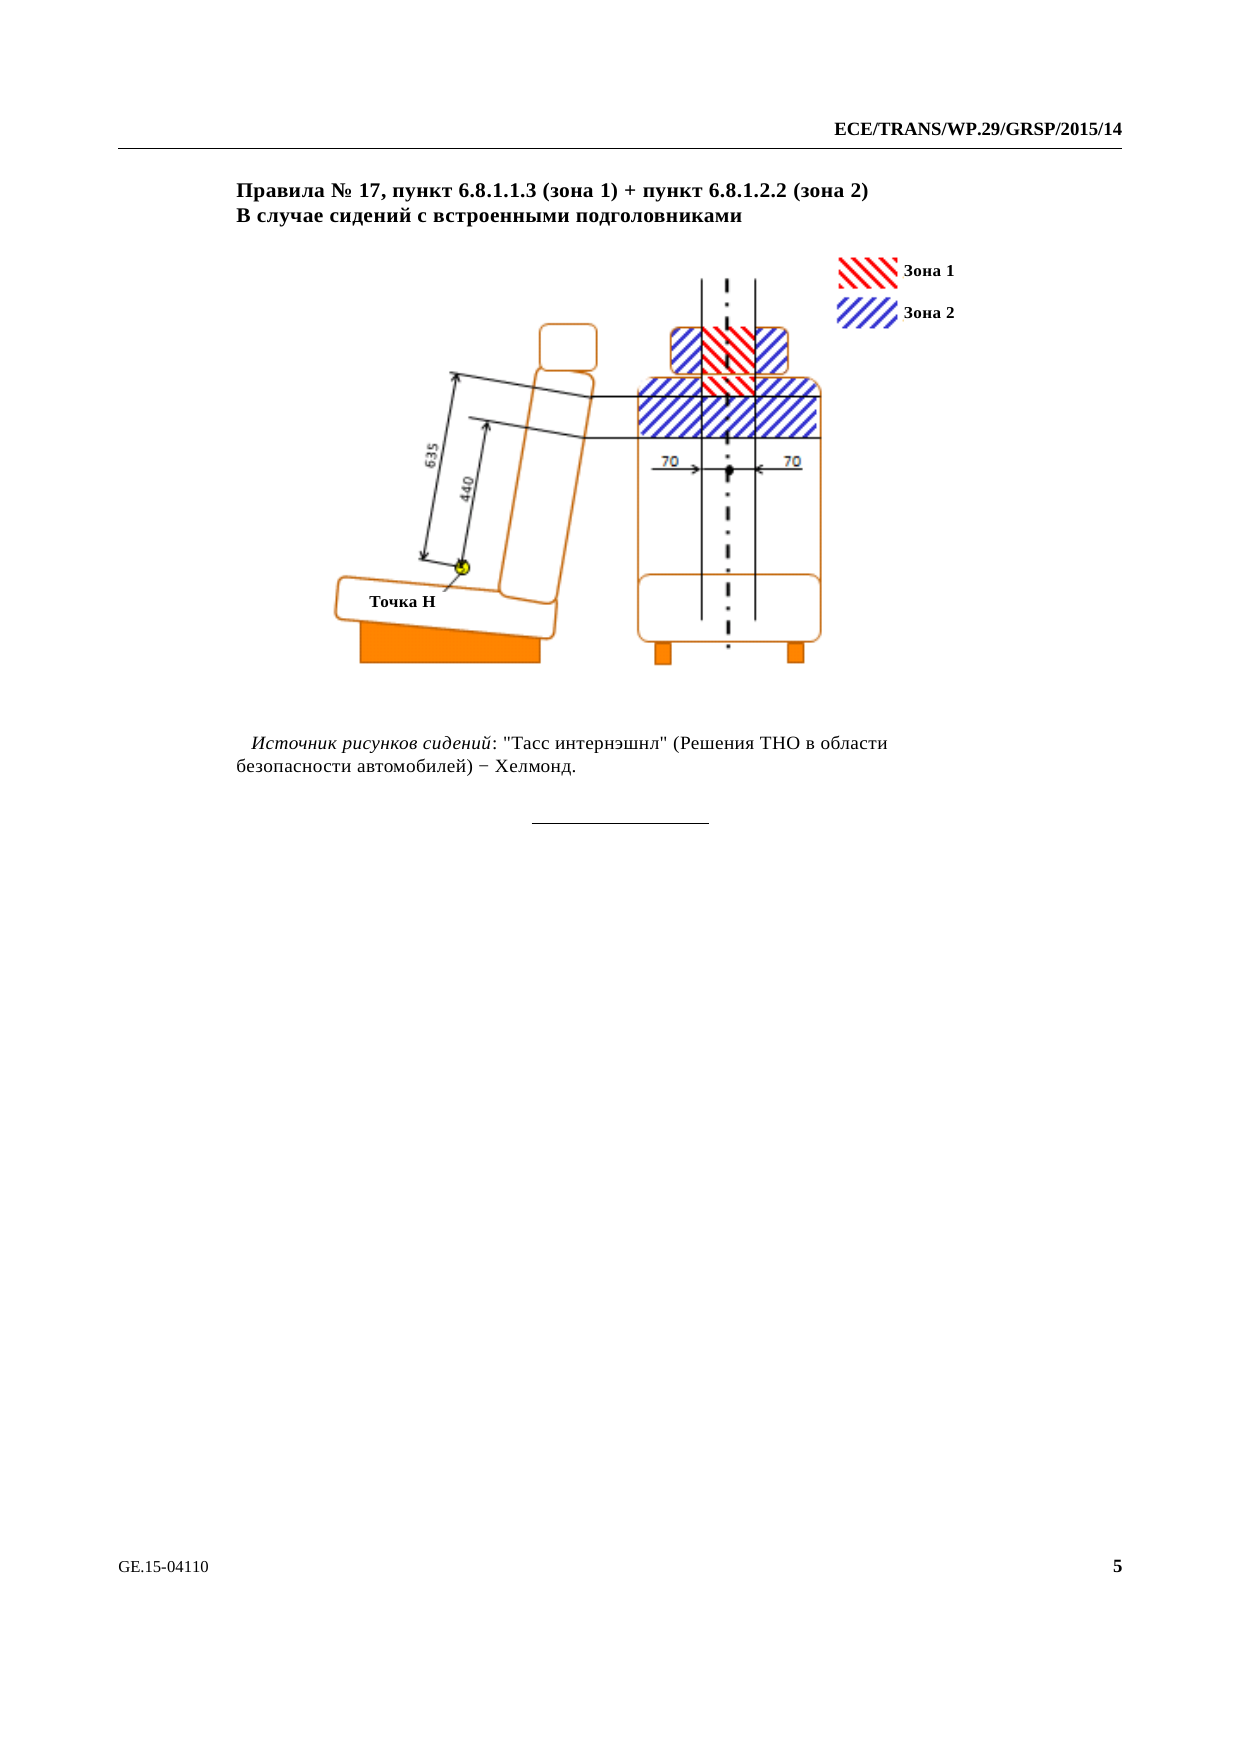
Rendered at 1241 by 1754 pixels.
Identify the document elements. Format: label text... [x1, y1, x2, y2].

text Источник рисунков сидений: "Тасс интернэшнл" (Решения ТНО в области безопасности автомобилей) − Хелмонд. [236, 731, 1004, 777]
picture [236, 239, 996, 674]
text Правила № 17, пункт 6.8.1.1.3 (зона 1) + пункт 6.8.1.2.2 (зона 2) В случае сидений с встроенными подголовниками [236, 177, 1004, 227]
